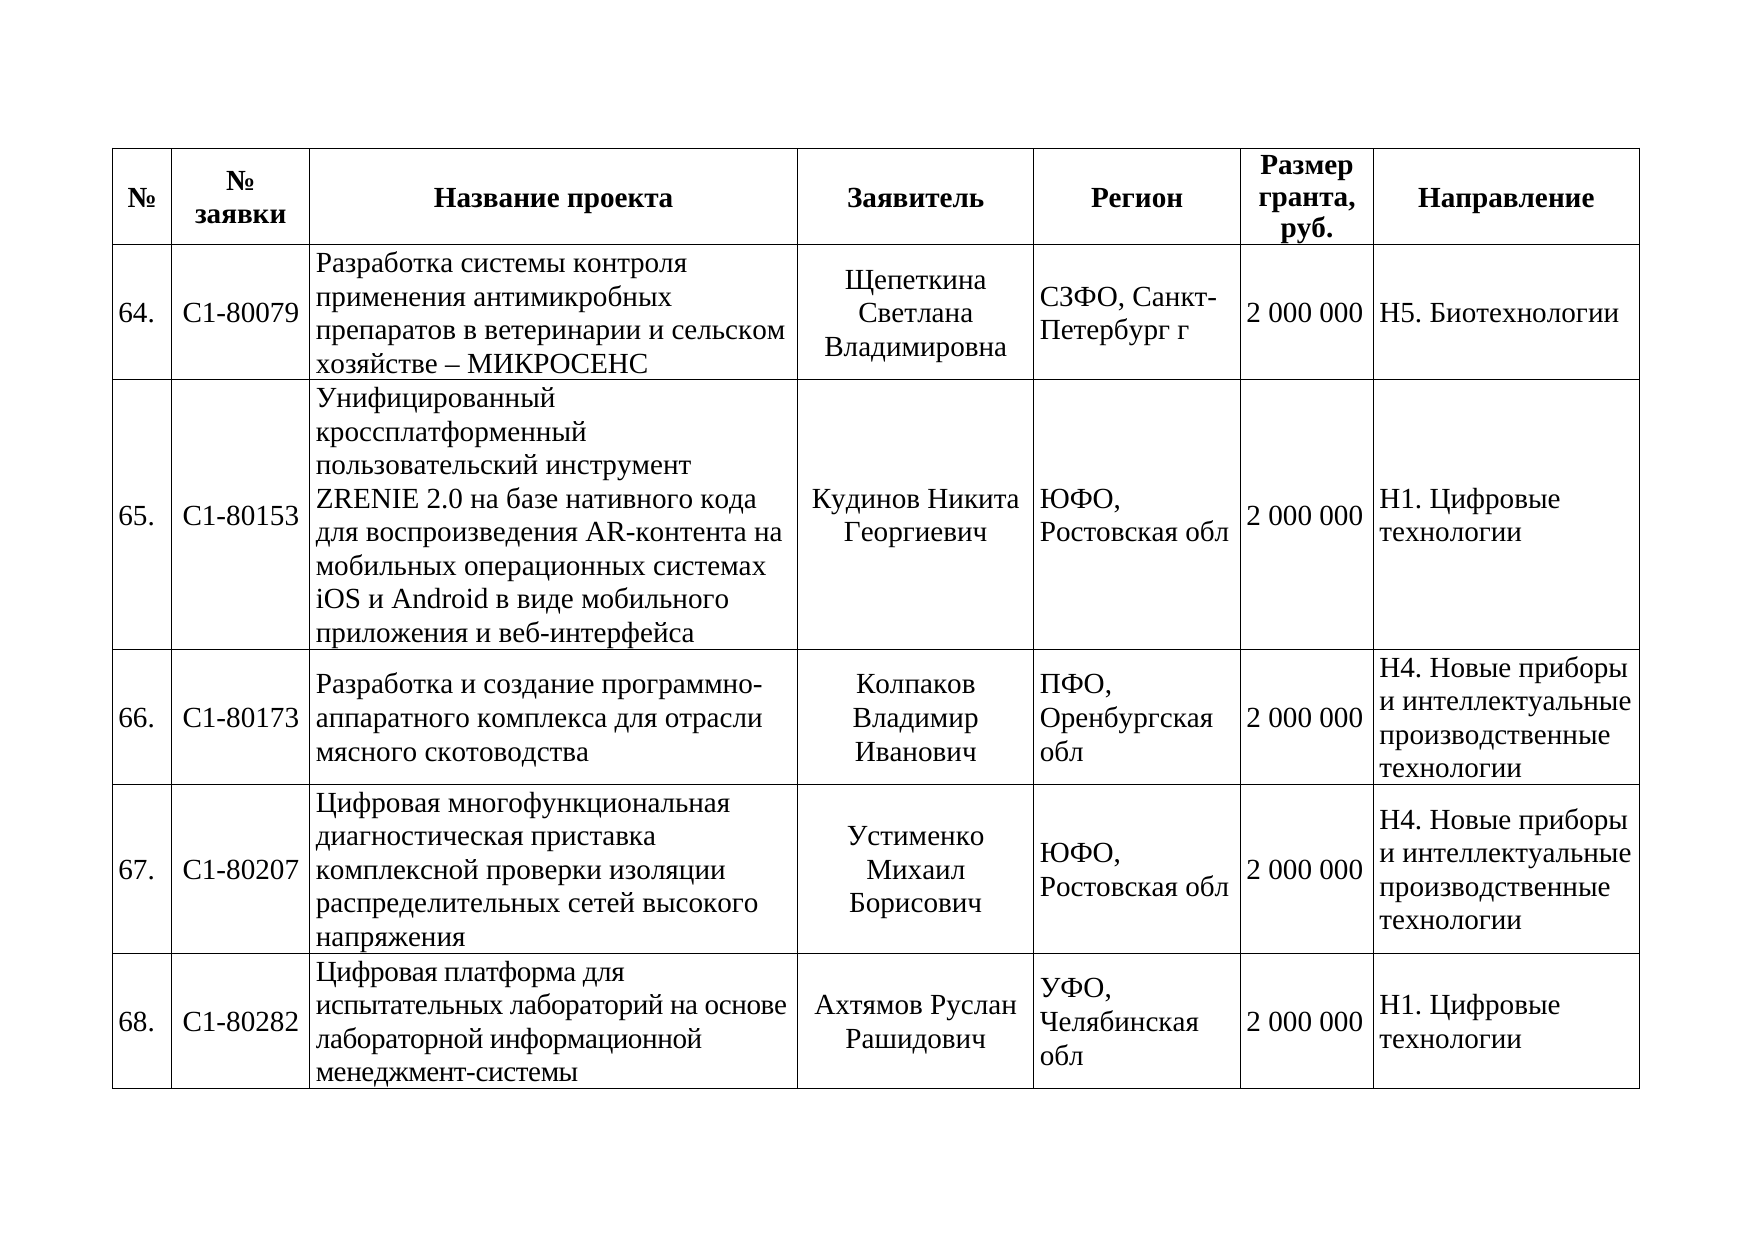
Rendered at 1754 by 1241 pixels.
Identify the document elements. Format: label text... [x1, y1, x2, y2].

table_cell 2 000 000 [1241, 380, 1373, 649]
table_header Заявитель [798, 149, 1033, 244]
table_cell Разработка системы контроля применения антимикробных препаратов в ветеринарии и сельском хозяйстве – МИКРОСЕНС [310, 245, 797, 379]
table_cell Ахтямов Руслан Рашидович [798, 954, 1033, 1088]
table_cell Н1. Цифровые технологии [1374, 954, 1639, 1088]
table_cell Н1. Цифровые технологии [1374, 380, 1639, 649]
table_cell 2 000 000 [1241, 245, 1373, 379]
table_cell Цифровая многофункциональная диагностическая приставка комплексной проверки изоляции распределительных сетей высокого напряжения [310, 785, 797, 953]
table_cell ЮФО, Ростовская обл [1034, 785, 1240, 953]
table_cell СЗФО, Санкт-Петербург г [1034, 245, 1240, 379]
table_cell Устименко Михаил Борисович [798, 785, 1033, 953]
table_cell 2 000 000 [1241, 954, 1373, 1088]
table_cell С1-80173 [172, 650, 309, 784]
table_cell Разработка и создание программно-аппаратного комплекса для отрасли мясного скотоводства [310, 650, 797, 784]
table_cell [113, 245, 171, 379]
table_header Регион [1034, 149, 1240, 244]
table_cell Колпаков Владимир Иванович [798, 650, 1033, 784]
table_cell 2 000 000 [1241, 650, 1373, 784]
table_cell УФО, Челябинская обл [1034, 954, 1240, 1088]
table_cell Н4. Новые приборы и интеллектуальные производственные технологии [1374, 650, 1639, 784]
table_cell С1-80079 [172, 245, 309, 379]
table_cell 2 000 000 [1241, 785, 1373, 953]
table_cell [113, 650, 171, 784]
table_cell Н5. Биотехнологии [1374, 245, 1639, 379]
table_cell С1-80153 [172, 380, 309, 649]
table_header № заявки [172, 149, 309, 244]
table_cell Цифровая платформа для испытательных лабораторий на основе лабораторной информационной менеджмент-системы [310, 954, 797, 1088]
table_cell ЮФО, Ростовская обл [1034, 380, 1240, 649]
table_cell Кудинов Никита Георгиевич [798, 380, 1033, 649]
table_cell [113, 785, 171, 953]
table_cell ПФО, Оренбургская обл [1034, 650, 1240, 784]
table_cell Н4. Новые приборы и интеллектуальные производственные технологии [1374, 785, 1639, 953]
table_header № [113, 149, 171, 244]
table_cell С1-80207 [172, 785, 309, 953]
table_cell [113, 954, 171, 1088]
table_cell С1-80282 [172, 954, 309, 1088]
table_cell Унифицированный кроссплатформенный пользовательский инструмент ZRENIE 2.0 на базе нативного кода для воспроизведения AR-контента на мобильных операционных системах iOS и Android в виде мобильного приложения и веб-интерфейса [310, 380, 797, 649]
table_header Направление [1374, 149, 1639, 244]
table_cell Щепеткина Светлана Владимировна [798, 245, 1033, 379]
table_header Название проекта [310, 149, 797, 244]
table_header Размер гранта, руб. [1241, 149, 1373, 244]
table_cell [113, 380, 171, 649]
